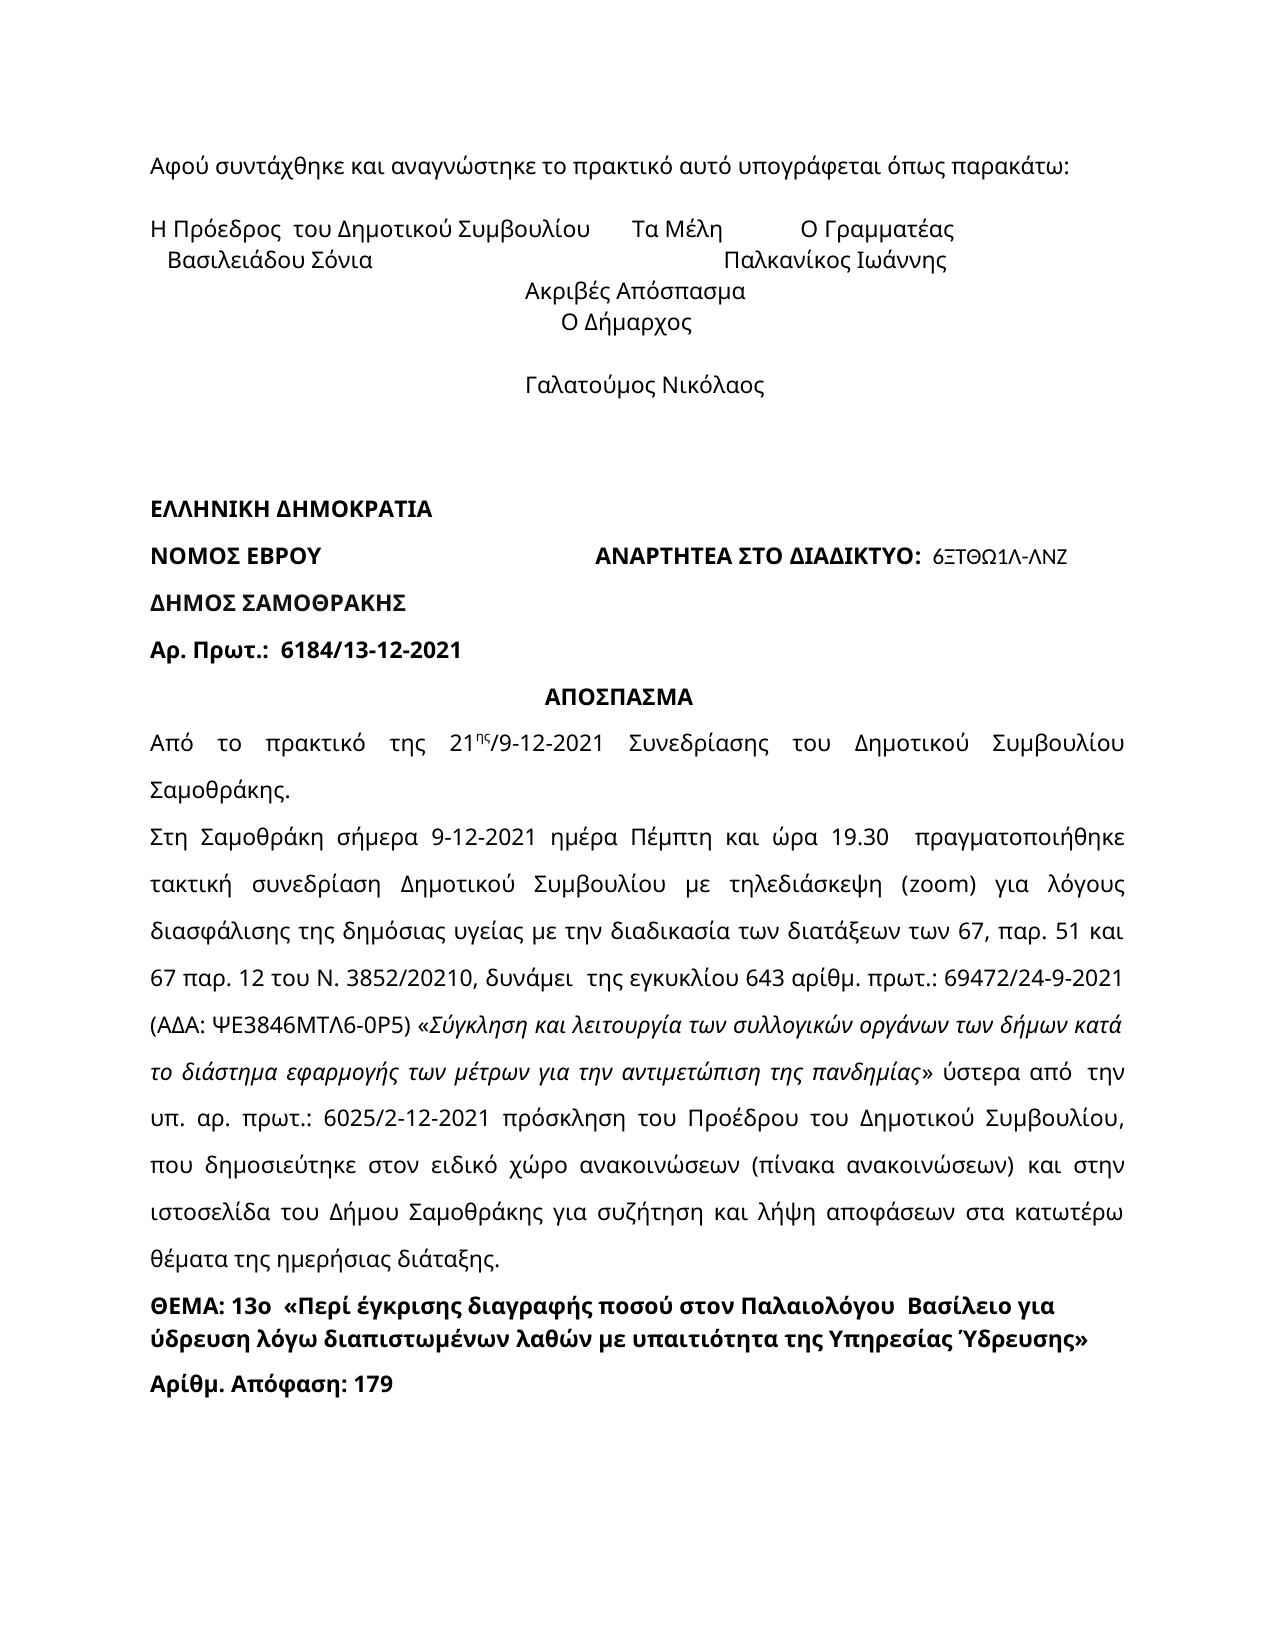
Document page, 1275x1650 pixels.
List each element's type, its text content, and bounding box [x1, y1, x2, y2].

text Βασιλειάδου Σόνια Παλκανίκος Ιωάννης [131, 244, 1125, 275]
text Αρίθμ. Απόφαση: 179 [150, 1368, 1125, 1399]
text ΑΠΟΣΠΑΣΜΑ [112, 680, 1125, 712]
text Ακριβές Απόσπασμα [150, 275, 1125, 306]
text ΘΕΜΑ: 13ο «Περί έγκρισης διαγραφής ποσού στον Παλαιολόγου Βασίλειο για ύδρευση λόγω διαπιστωμένων λαθών με υπαιτιότητα της Υπηρεσίας Ύδρευσης» [150, 1290, 1125, 1354]
text Aρ. Πρωτ.: 6184/13-12-2021 [150, 633, 1125, 665]
text ΝΟΜΟΣ ΕΒΡΟΥ ΑΝΑΡΤΗΤΕΑ ΣΤΟ ΔΙΑΔΙΚΤΥΟ: 6ΞΤΘΩ1Λ-ΛΝΖ [150, 540, 1125, 571]
text Ο Δήμαρχος [150, 306, 1125, 337]
text Από το πρακτικό της 21ης/9-12-2021 Συνεδρίασης του Δημοτικού Συμβουλίου Σαμοθράκης. [150, 727, 1125, 805]
text Η Πρόεδρος του Δημοτικού Συμβουλίου Τα Μέλη Ο Γραμματέας [150, 212, 1125, 244]
text Αφού συντάχθηκε και αναγνώστηκε το πρακτικό αυτό υπογράφεται όπως παρακάτω: [150, 150, 1125, 181]
text ΔΗΜΟΣ ΣΑΜΟΘΡΑΚΗΣ [150, 587, 1125, 618]
text ΕΛΛΗΝΙΚΗ ΔΗΜΟΚΡΑΤΙΑ [150, 493, 1125, 524]
text Στη Σαμοθράκη σήμερα 9-12-2021 ημέρα Πέμπτη και ώρα 19.30 πραγματοποιήθηκε τακτική συνεδρίαση Δημοτικού Συμβουλίου με τηλεδιάσκεψη (zoom) για λόγους διασφάλισης της δημόσιας υγείας με την διαδικασία των διατάξεων των 67, παρ. 51 και 67 παρ. 12 του Ν. 3852/20210, δυνάμει της εγκυκλίου 643 αρίθμ. πρωτ.: 69472/24-9-2021 (ΑΔΑ: ΨΕ3846ΜΤΛ6-0Ρ5) «Σύγκληση και λειτουργία των συλλογικών οργάνων των δήμων κατά το διάστημα εφαρμογής των μέτρων για την αντιμετώπιση της πανδημίας» ύστερα από την υπ. αρ. πρωτ.: 6025/2-12-2021 πρόσκληση του Προέδρου του Δημοτικού Συμβουλίου, που δημοσιεύτηκε στον ειδικό χώρο ανακοινώσεων (πίνακα ανακοινώσεων) και στην ιστοσελίδα του Δήμου Σαμοθράκης για συζήτηση και λήψη αποφάσεων στα κατωτέρω θέματα της ημερήσιας διάταξης. [150, 821, 1125, 1274]
text Γαλατούμος Νικόλαος [150, 369, 1125, 400]
